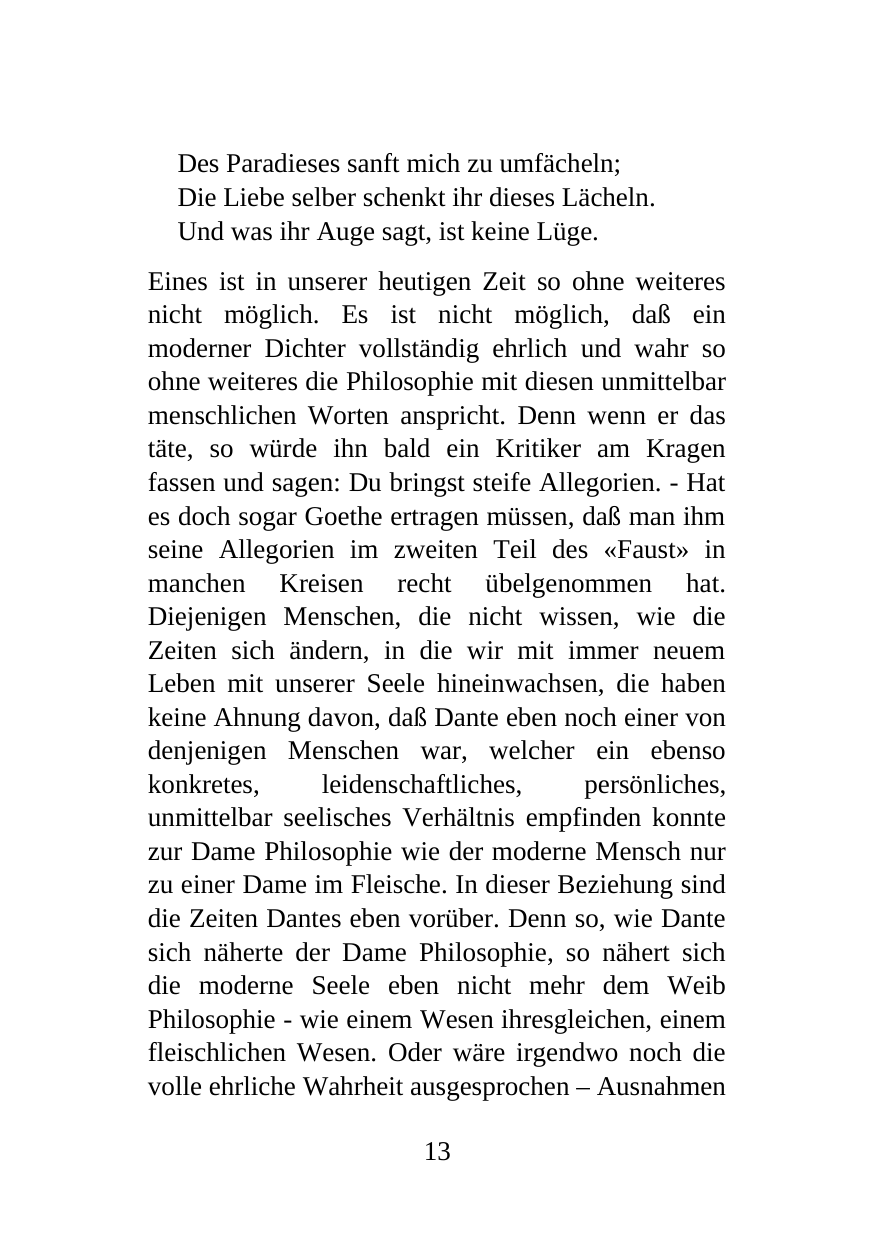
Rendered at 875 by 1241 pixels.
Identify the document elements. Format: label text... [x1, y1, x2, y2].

text Die Liebe selber schenkt ihr dieses Lächeln. [177, 181, 726, 212]
text Des Paradieses sanft mich zu umfächeln; [177, 148, 726, 179]
text Und was ihr Auge sagt, ist keine Lüge. [177, 215, 726, 246]
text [148, 265, 726, 1101]
